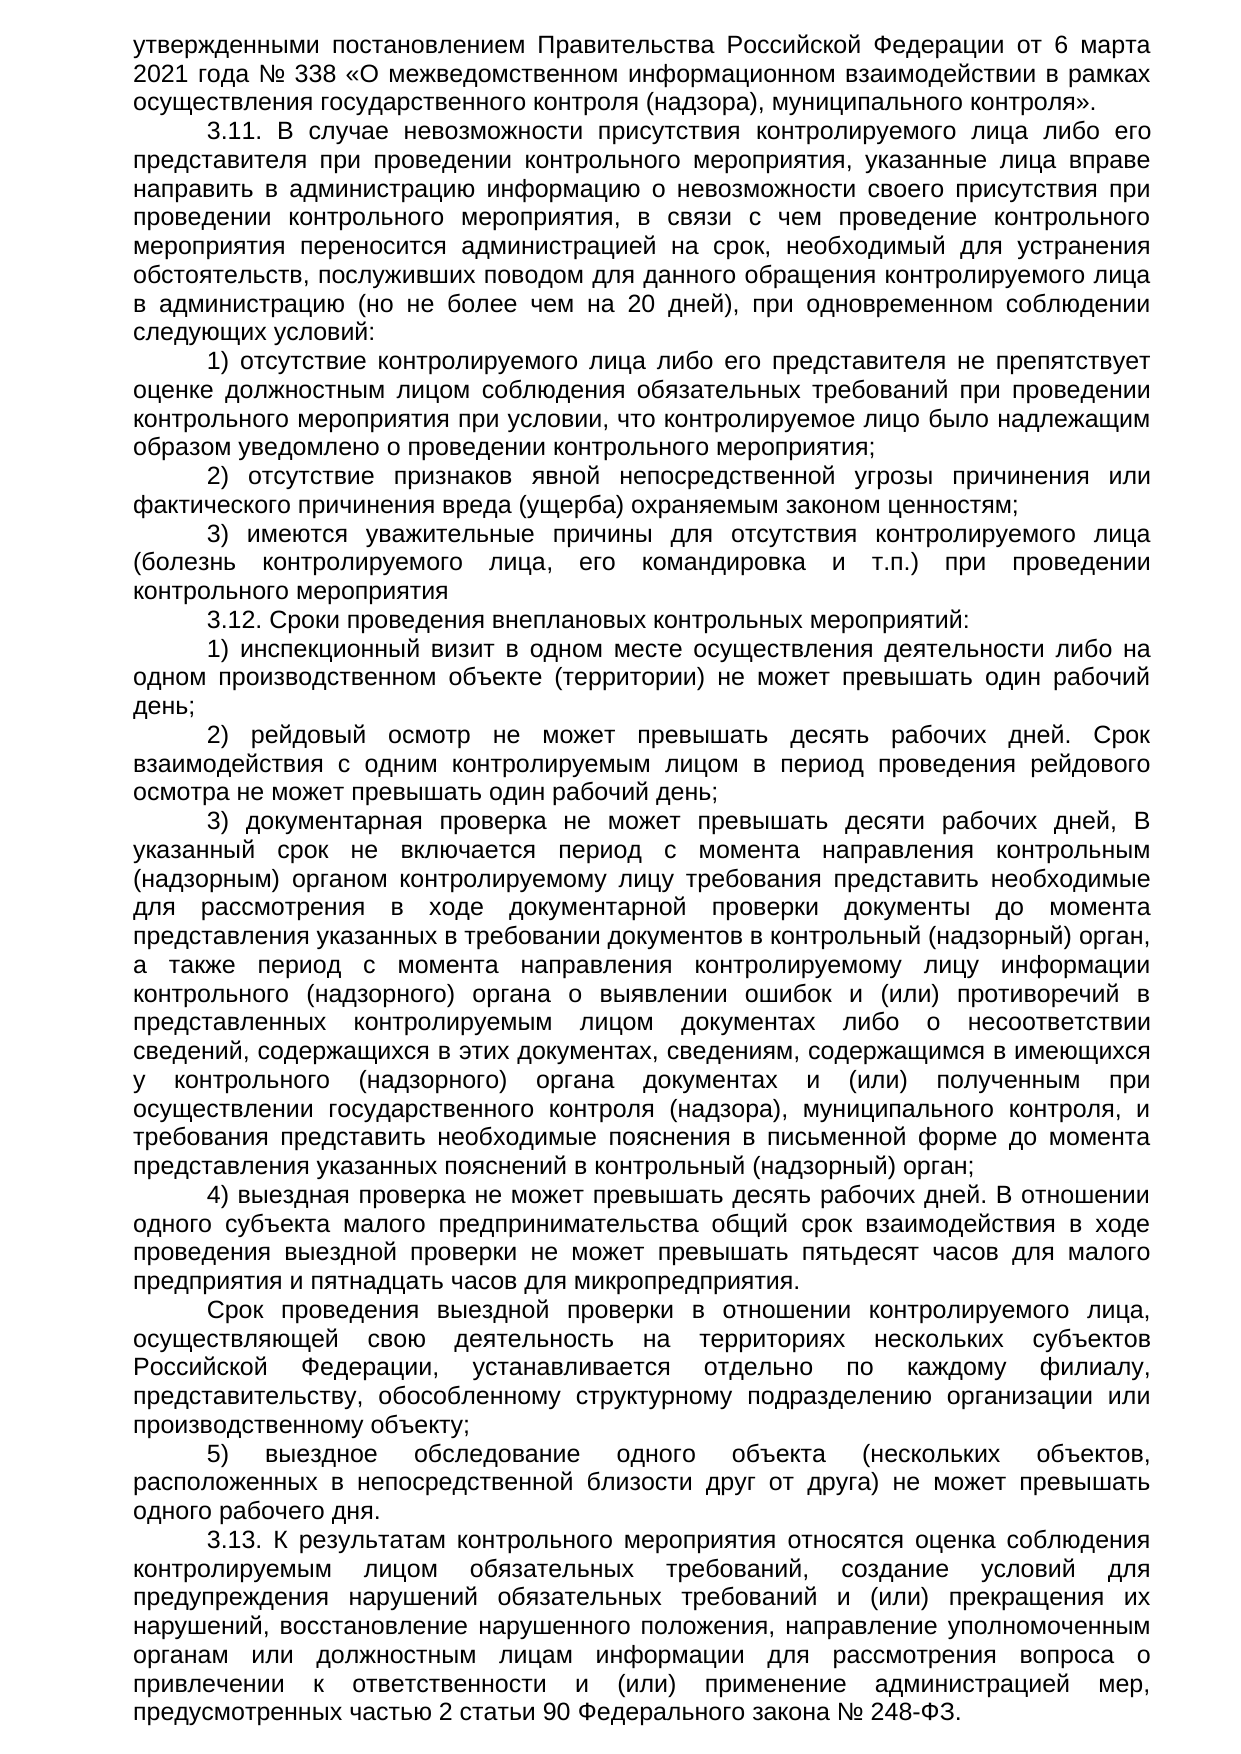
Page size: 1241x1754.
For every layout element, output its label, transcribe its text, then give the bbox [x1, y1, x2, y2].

text 3) документарная проверка не может превышать десяти рабочих дней, В указанный срок не включается период с момента направления контрольным (надзорным) органом контролируемому лицу требования представить необходимые для рассмотрения в ходе документарной проверки документы до момента представления указанных в требовании документов в контрольный (надзорный) орган, а также период с момента направления контролируемому лицу информации контрольного (надзорного) органа о выявлении ошибок и (или) противоречий в представленных контролируемым лицом документах либо о несоответствии сведений, содержащихся в этих документах, сведениям, содержащимся в имеющихся у контрольного (надзорного) органа документах и (или) полученным при осуществлении государственного контроля (надзора), муниципального контроля, и требования представить необходимые пояснения в письменной форме до момента представления указанных пояснений в контрольный (надзорный) орган; [133, 806, 1152, 1180]
text 3.13. К результатам контрольного мероприятия относятся оценка соблюдения контролируемым лицом обязательных требований, создание условий для предупреждения нарушений обязательных требований и (или) прекращения их нарушений, восстановление нарушенного положения, направление уполномоченным органам или должностным лицам информации для рассмотрения вопроса о привлечении к ответственности и (или) применение администрацией мер, предусмотренных частью 2 статьи 90 Федерального закона № 248-ФЗ. [133, 1525, 1152, 1726]
text 3) имеются уважительные причины для отсутствия контролируемого лица (болезнь контролируемого лица, его командировка и т.п.) при проведении контрольного мероприятия [133, 519, 1152, 605]
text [133, 30, 1152, 116]
text 5) выездное обследование одного объекта (нескольких объектов, расположенных в непосредственной близости друг от друга) не может превышать одного рабочего дня. [133, 1439, 1152, 1525]
text 1) отсутствие контролируемого лица либо его представителя не препятствует оценке должностным лицом соблюдения обязательных требований при проведении контрольного мероприятия при условии, что контролируемое лицо было надлежащим образом уведомлено о проведении контрольного мероприятия; [133, 346, 482, 404]
text 3.12. Сроки проведения внеплановых контрольных мероприятий: [133, 605, 1152, 634]
text 4) выездная проверка не может превышать десять рабочих дней. В отношении одного субъекта малого предпринимательства общий срок взаимодействия в ходе проведения выездной проверки не может превышать пятьдесят часов для малого предприятия и пятнадцать часов для микропредприятия. [133, 1180, 1152, 1295]
text 2) рейдовый осмотр не может превышать десять рабочих дней. Срок взаимодействия с одним контролируемым лицом в период проведения рейдового осмотра не может превышать один рабочий день; [133, 720, 1152, 806]
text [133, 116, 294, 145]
text 1) инспекционный визит в одном месте осуществления деятельности либо на одном производственном объекте (территории) не может превышать один рабочий день; [133, 634, 1152, 720]
text Срок проведения выездной проверки в отношении контролируемого лица, осуществляющей свою деятельность на территориях нескольких субъектов Российской Федерации, устанавливается отдельно по каждому филиалу, представительству, обособленному структурному подразделению организации или производственному объекту; [133, 1295, 1152, 1439]
text 2) отсутствие признаков явной непосредственной угрозы причинения или фактического причинения вреда (ущерба) охраняемым законом ценностям; [133, 461, 1152, 519]
text 1) отсутствие контролируемого лица либо его представителя не препятствует оценке должностным лицом соблюдения обязательных требований при проведении контрольного мероприятия при условии, что контролируемое лицо было надлежащим образом уведомлено о проведении контрольного мероприятия; [133, 432, 1152, 461]
